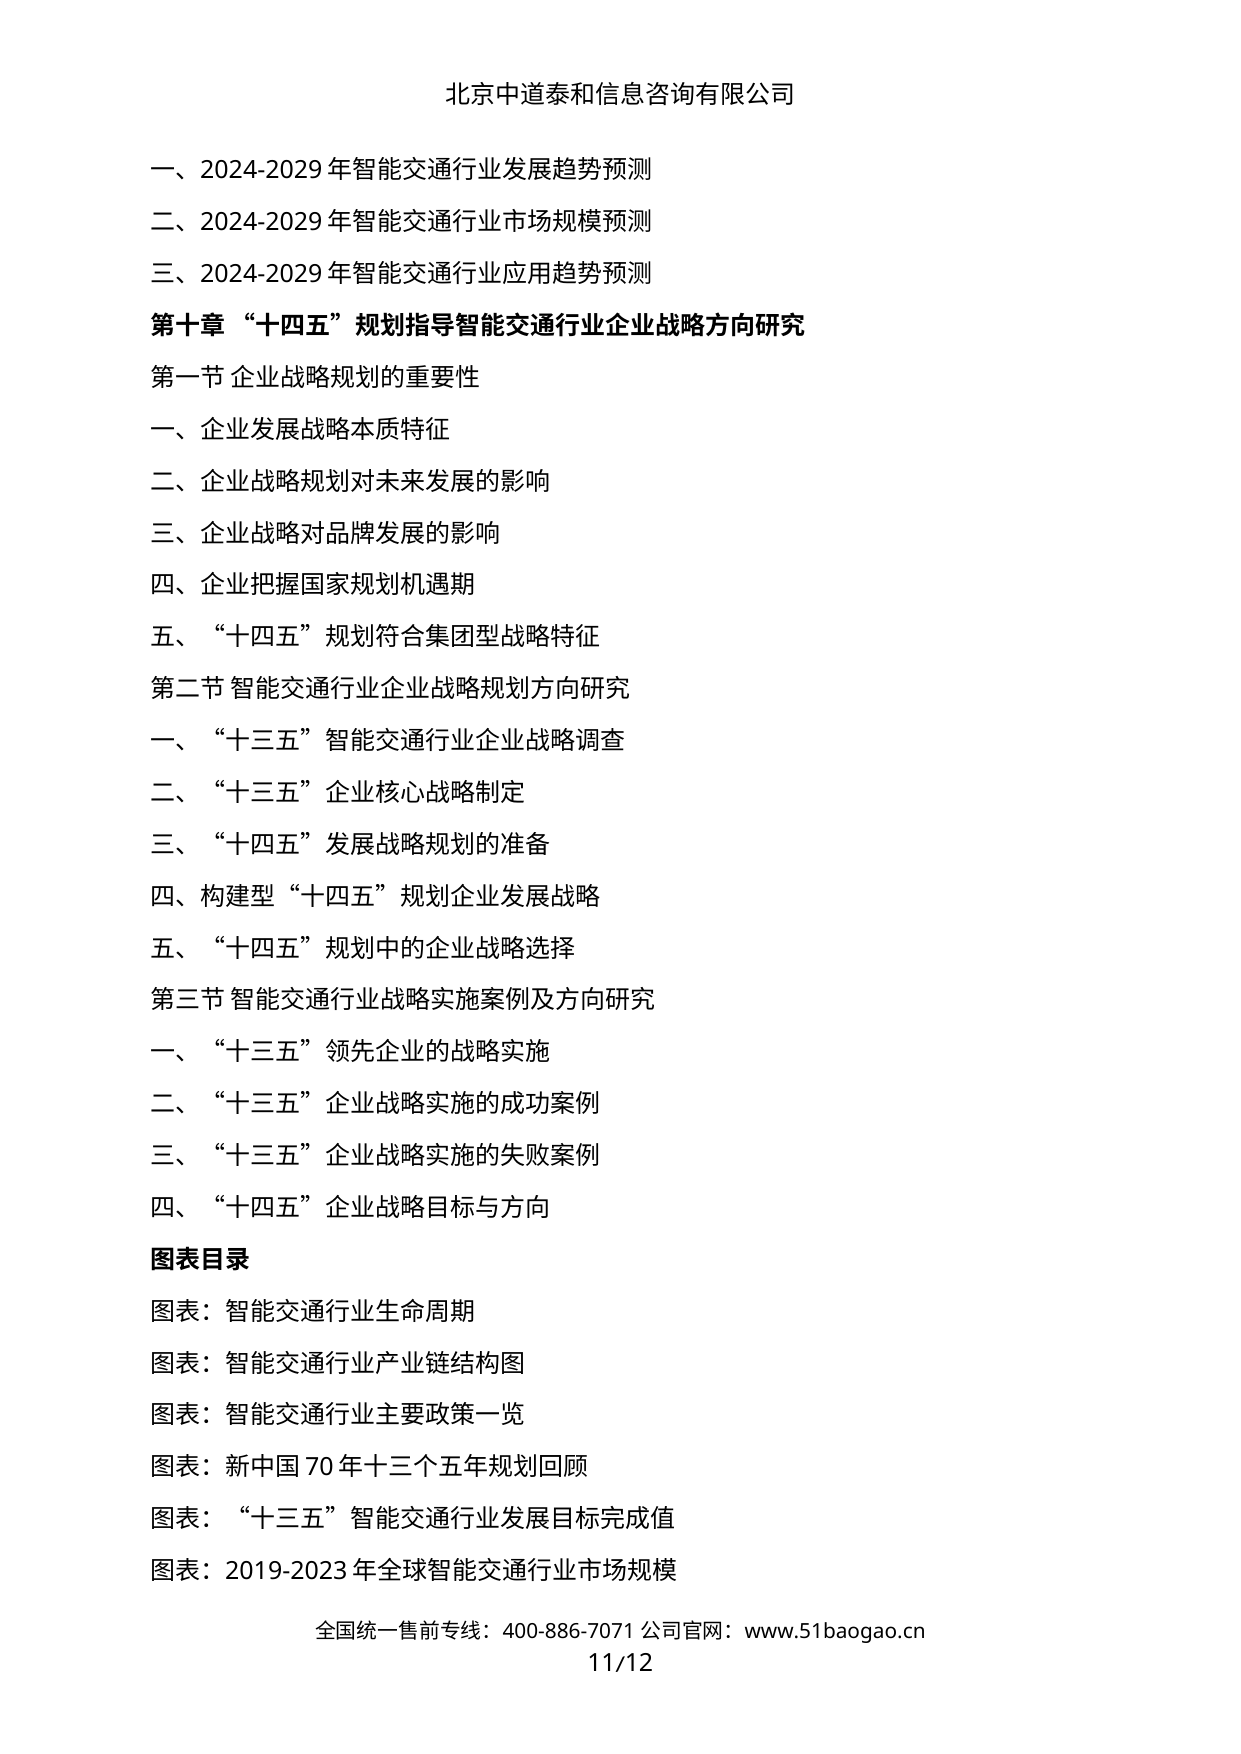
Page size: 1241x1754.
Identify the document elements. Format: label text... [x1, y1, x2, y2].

text 二、“十三五”企业核心战略制定 [150, 772, 1090, 809]
text 图表：新中国70年十三个五年规划回顾 [150, 1447, 1090, 1483]
text 一、“十三五”领先企业的战略实施 [150, 1032, 1090, 1068]
text 五、“十四五”规划符合集团型战略特征 [150, 617, 1090, 653]
text 二、企业战略规划对未来发展的影响 [150, 461, 1090, 497]
text 图表：“十三五”智能交通行业发展目标完成值 [150, 1499, 1090, 1535]
text 四、“十四五”企业战略目标与方向 [150, 1187, 1090, 1224]
text 三、企业战略对品牌发展的影响 [150, 513, 1090, 549]
text 图表：智能交通行业生命周期 [150, 1291, 1090, 1327]
text 图表目录 [150, 1239, 1090, 1276]
text 四、构建型“十四五”规划企业发展战略 [150, 876, 1090, 912]
text 第三节 智能交通行业战略实施案例及方向研究 [150, 980, 1090, 1016]
text 第一节 企业战略规划的重要性 [150, 357, 1090, 394]
text 二、“十三五”企业战略实施的成功案例 [150, 1084, 1090, 1120]
text 二、2024-2029年智能交通行业市场规模预测 [150, 202, 1090, 238]
text 三、“十三五”企业战略实施的失败案例 [150, 1136, 1090, 1172]
text 五、“十四五”规划中的企业战略选择 [150, 928, 1090, 964]
text 三、2024-2029年智能交通行业应用趋势预测 [150, 254, 1090, 290]
text 图表：智能交通行业产业链结构图 [150, 1343, 1090, 1379]
text 一、2024-2029年智能交通行业发展趋势预测 [150, 150, 1090, 186]
text 四、企业把握国家规划机遇期 [150, 565, 1090, 601]
text 图表：2019-2023年全球智能交通行业市场规模 [150, 1551, 1090, 1587]
text 图表：智能交通行业主要政策一览 [150, 1395, 1090, 1431]
text 三、“十四五”发展战略规划的准备 [150, 824, 1090, 861]
text 一、企业发展战略本质特征 [150, 409, 1090, 446]
text 一、“十三五”智能交通行业企业战略调查 [150, 721, 1090, 757]
text 第二节 智能交通行业企业战略规划方向研究 [150, 669, 1090, 705]
text 第十章 “十四五”规划指导智能交通行业企业战略方向研究 [150, 306, 1090, 342]
